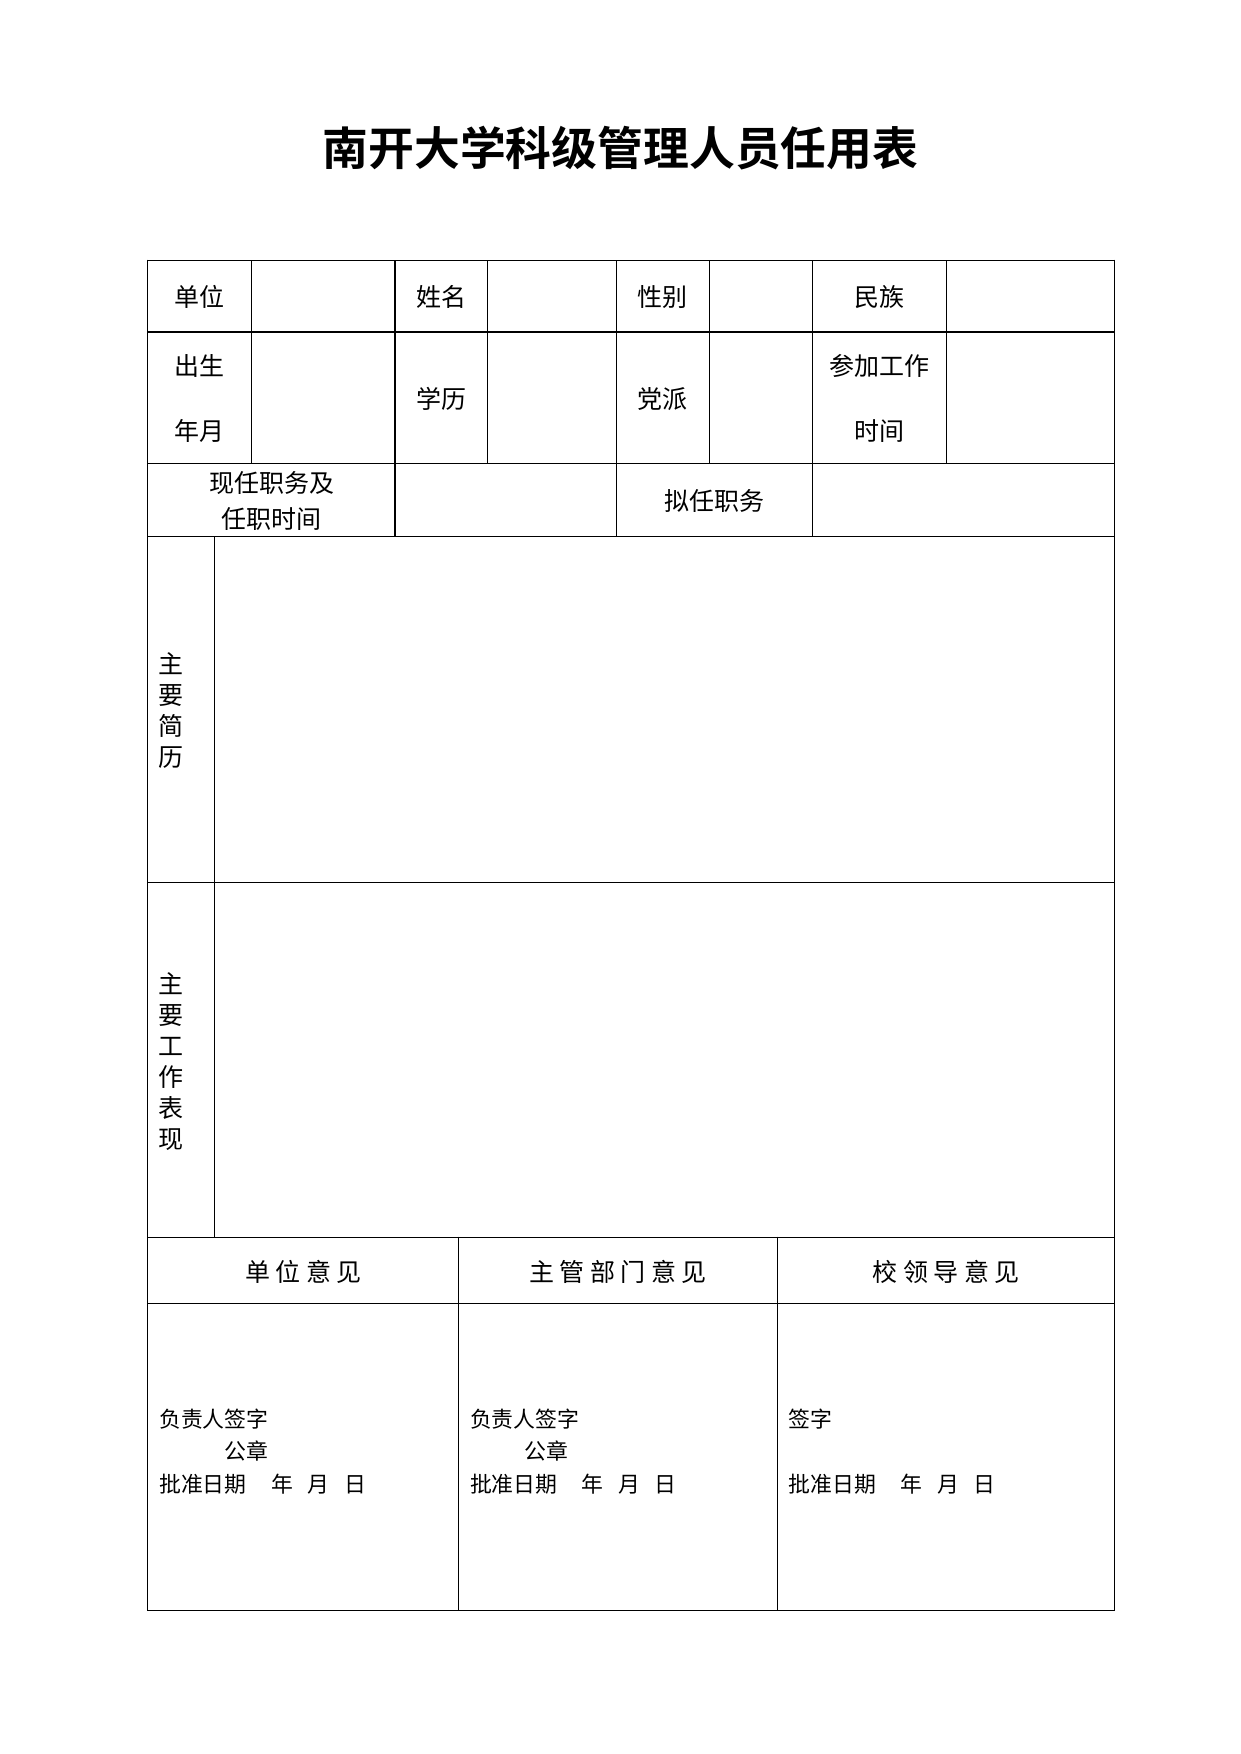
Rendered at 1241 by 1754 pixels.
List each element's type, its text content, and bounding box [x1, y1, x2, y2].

table_cell 主 要 简 历 [148, 537, 214, 882]
table_cell 拟任职务 [617, 464, 812, 536]
table_cell 负责人签字 公章 批准日期 年 月 日 [459, 1304, 777, 1610]
table_header 民族 [813, 261, 946, 331]
table_cell [215, 537, 1114, 882]
table_cell [710, 333, 812, 462]
table_cell [396, 464, 616, 536]
table_header 单位 [148, 261, 251, 331]
table_cell 主 要 工 作 表 现 [148, 883, 214, 1237]
table_cell 签字 批准日期 年 月 日 [778, 1304, 1114, 1610]
table_cell [215, 883, 1114, 1237]
table_cell [813, 464, 1114, 536]
table_cell 单 位 意 见 [148, 1238, 458, 1303]
table_cell 负责人签字 公章 批准日期 年 月 日 [148, 1304, 458, 1610]
text 南开大学科级管理人员任用表 [177, 97, 1063, 194]
table_cell [947, 333, 1114, 462]
table_header [252, 261, 394, 331]
table_cell [252, 333, 394, 462]
table_header [710, 261, 812, 331]
table_header [488, 261, 616, 331]
table_cell 校 领 导 意 见 [778, 1238, 1114, 1303]
table_cell 主 管 部 门 意 见 [459, 1238, 777, 1303]
table_cell [488, 333, 616, 462]
table_cell 学历 [396, 333, 487, 462]
table_cell 党派 [617, 333, 709, 462]
table_header 姓名 [396, 261, 487, 331]
table_cell 现任职务及 任职时间 [148, 464, 394, 536]
table_cell 出生 年月 [148, 333, 251, 462]
table_cell 参加工作时间 [813, 333, 946, 462]
table_header 性别 [617, 261, 709, 331]
table_header [947, 261, 1114, 331]
